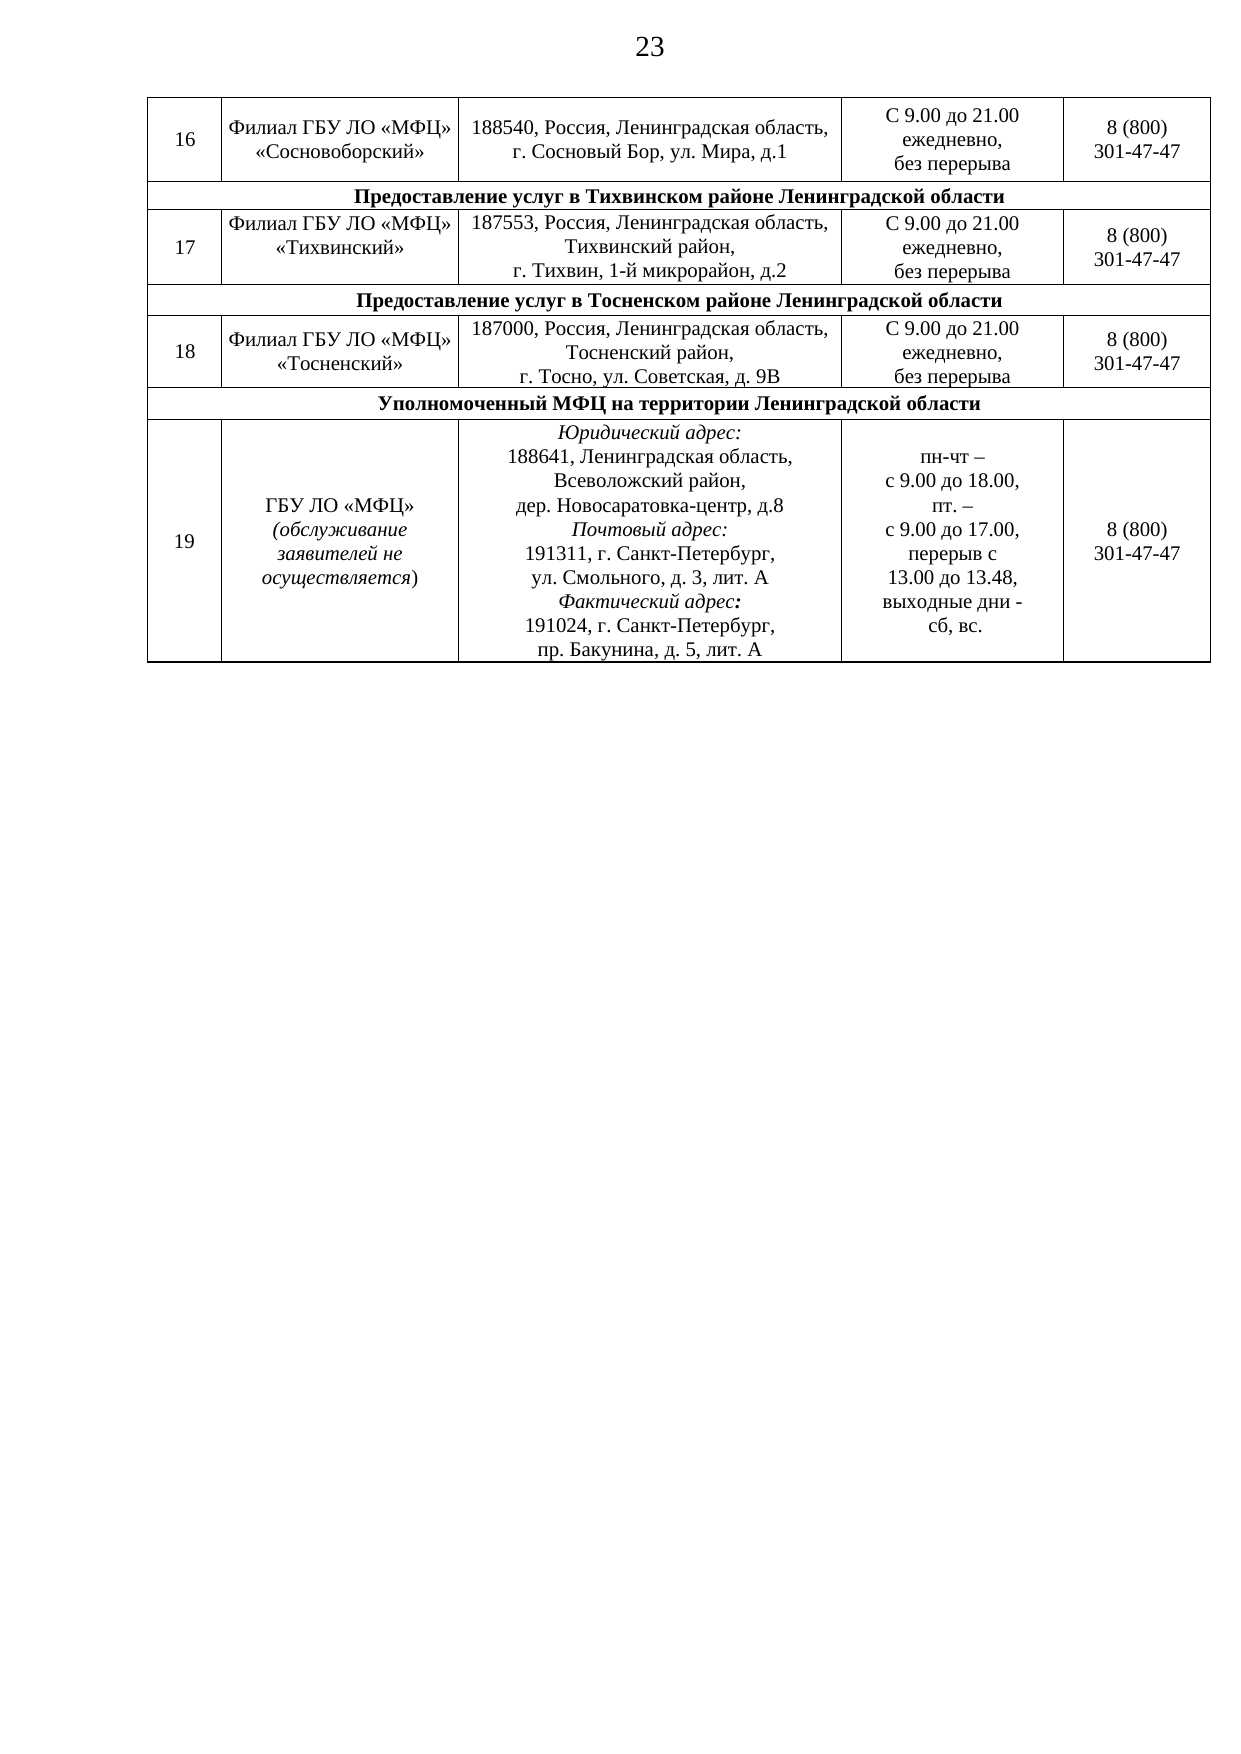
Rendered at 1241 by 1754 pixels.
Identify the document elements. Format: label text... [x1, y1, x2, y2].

table_cell 187000, Россия, Ленинградская область, Тосненский район, г. Тосно, ул. Советская, д. 9В [459, 316, 841, 387]
table_cell Филиал ГБУ ЛО «МФЦ» «Сосновоборский» [222, 98, 458, 181]
table_cell 188540, Россия, Ленинградская область, г. Сосновый Бор, ул. Мира, д.1 [459, 98, 841, 181]
table_cell 17 [148, 210, 221, 284]
table_cell ГБУ ЛО «МФЦ» (обслуживание заявителей не осуществляется) [222, 420, 458, 661]
table_cell 8 (800) 301-47-47 [1064, 210, 1210, 284]
table_cell Филиал ГБУ ЛО «МФЦ» «Тихвинский» [222, 210, 458, 284]
table_cell 8 (800) 301-47-47 [1064, 316, 1210, 387]
table_cell С 9.00 до 21.00 ежедневно, без перерыва [842, 316, 1063, 387]
table_cell 8 (800) 301-47-47 [1064, 420, 1210, 661]
table_cell 19 [148, 420, 221, 661]
table_cell 18 [148, 316, 221, 387]
table_cell 8 (800) 301-47-47 [1064, 98, 1210, 181]
table_cell С 9.00 до 21.00 ежедневно, без перерыва [842, 98, 1063, 181]
table_cell Предоставление услуг в Тосненском районе Ленинградской области [148, 285, 1210, 315]
table_cell 16 [148, 98, 221, 181]
table_cell Уполномоченный МФЦ на территории Ленинградской области [148, 388, 1210, 419]
table_cell пн-чт – с 9.00 до 18.00, пт. – с 9.00 до 17.00, перерыв с 13.00 до 13.48, выходные дни - сб, вс. [842, 420, 1063, 661]
table_cell С 9.00 до 21.00 ежедневно, без перерыва [842, 210, 1063, 284]
table_cell 187553, Россия, Ленинградская область, Тихвинский район, г. Тихвин, 1-й микрорайон, д.2 [459, 210, 841, 284]
table_cell Предоставление услуг в Тихвинском районе Ленинградской области [148, 182, 1210, 209]
table_cell Филиал ГБУ ЛО «МФЦ» «Тосненский» [222, 316, 458, 387]
